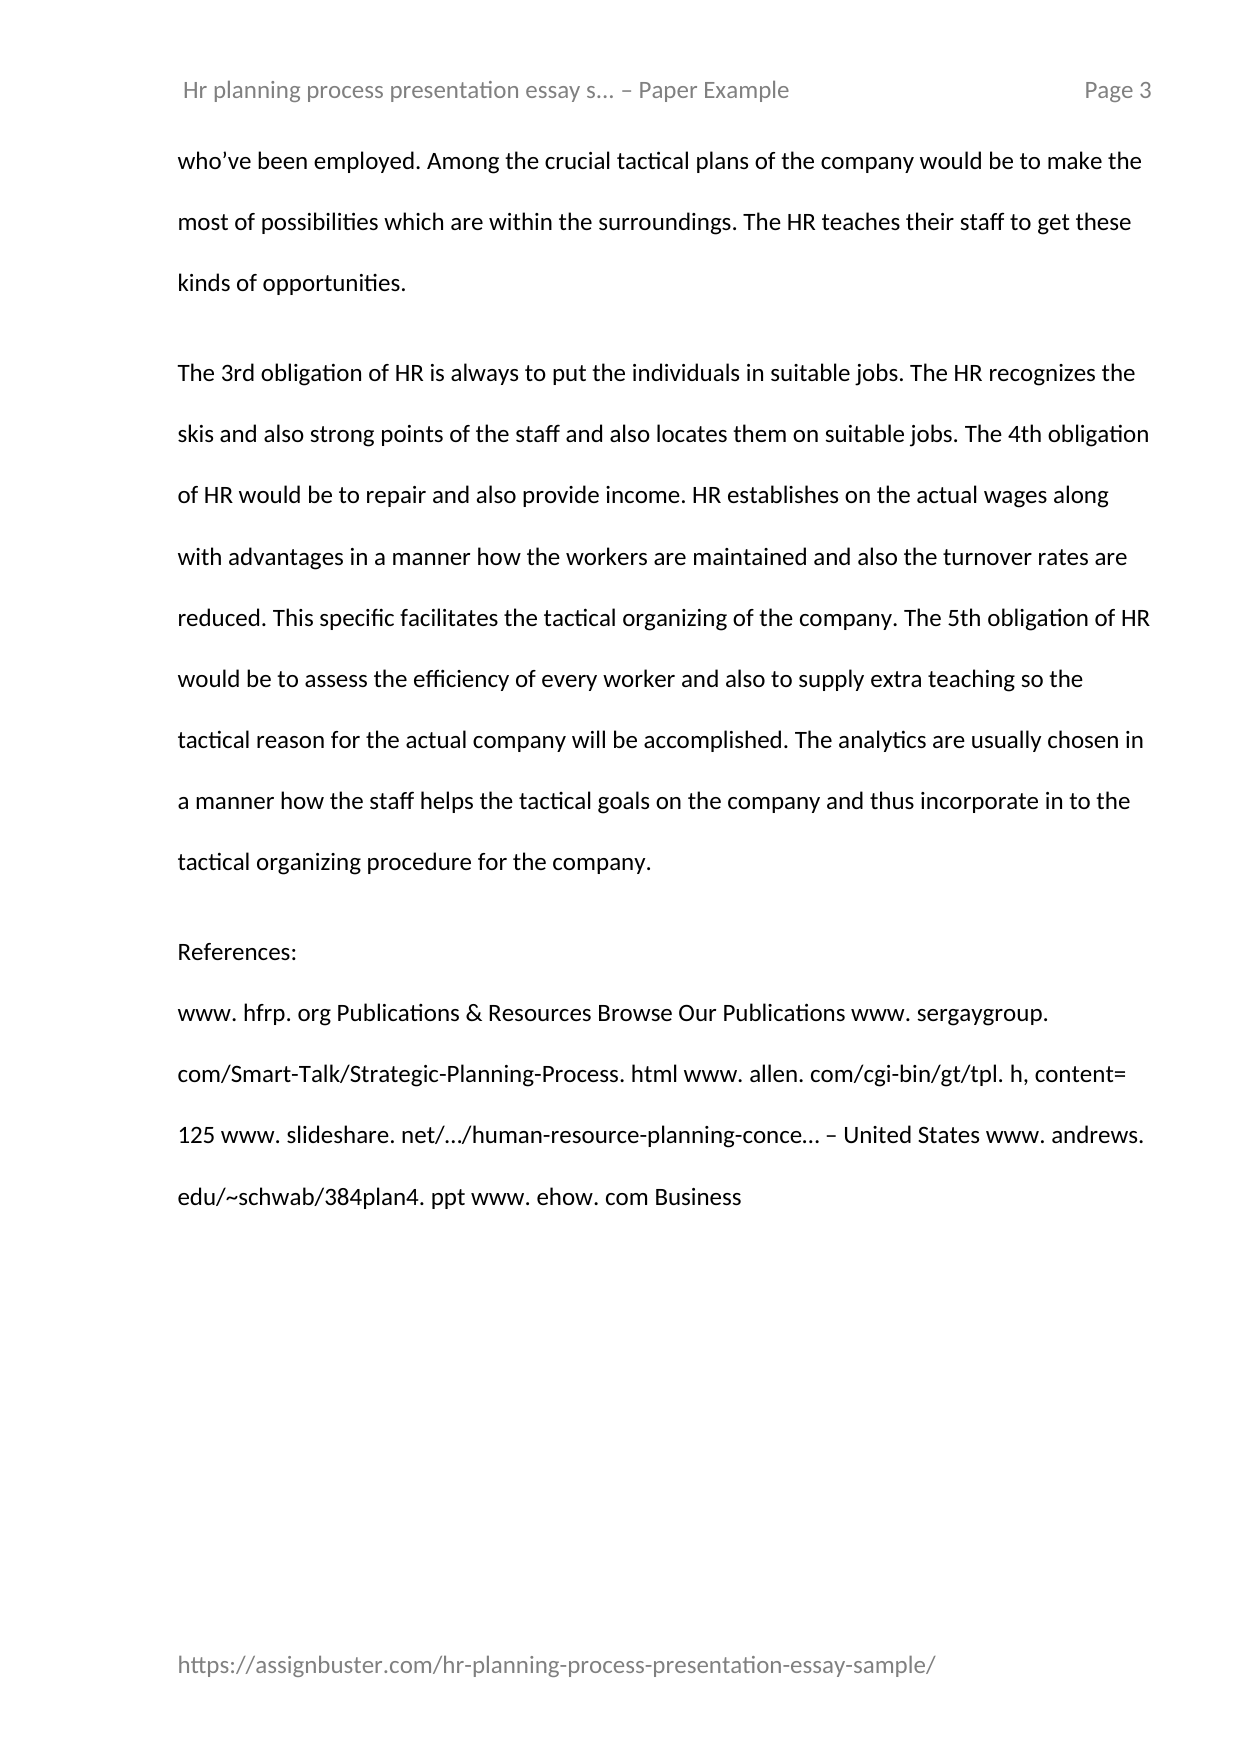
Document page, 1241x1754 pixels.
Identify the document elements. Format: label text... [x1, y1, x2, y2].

text References: www. hfrp. org Publications & Resources Browse Our Publications www. sergaygroup. com/Smart-Talk/Strategic-Planning-Process. html www. allen. com/cgi-bin/gt/tpl. h, content= 125 www. slideshare. net/…/human-resource-planning-conce… – United States www. andrews. edu/~schwab/384plan4. ppt www. ehow. com Business [177, 936, 1152, 1211]
text The 3rd obligation of HR is always to put the individuals in suitable jobs. The HR recognizes the skis and also strong points of the staff and also locates them on suitable jobs. The 4th obligation of HR would be to repair and also provide income. HR establishes on the actual wages along with advantages in a manner how the workers are maintained and also the turnover rates are reduced. This specific facilitates the tactical organizing of the company. The 5th obligation of HR would be to assess the efficiency of every worker and also to supply extra teaching so the tactical reason for the actual company will be accomplished. The analytics are usually chosen in a manner how the staff helps the tactical goals on the company and thus incorporate in to the tactical organizing procedure for the company. [177, 358, 1152, 876]
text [177, 145, 1152, 298]
